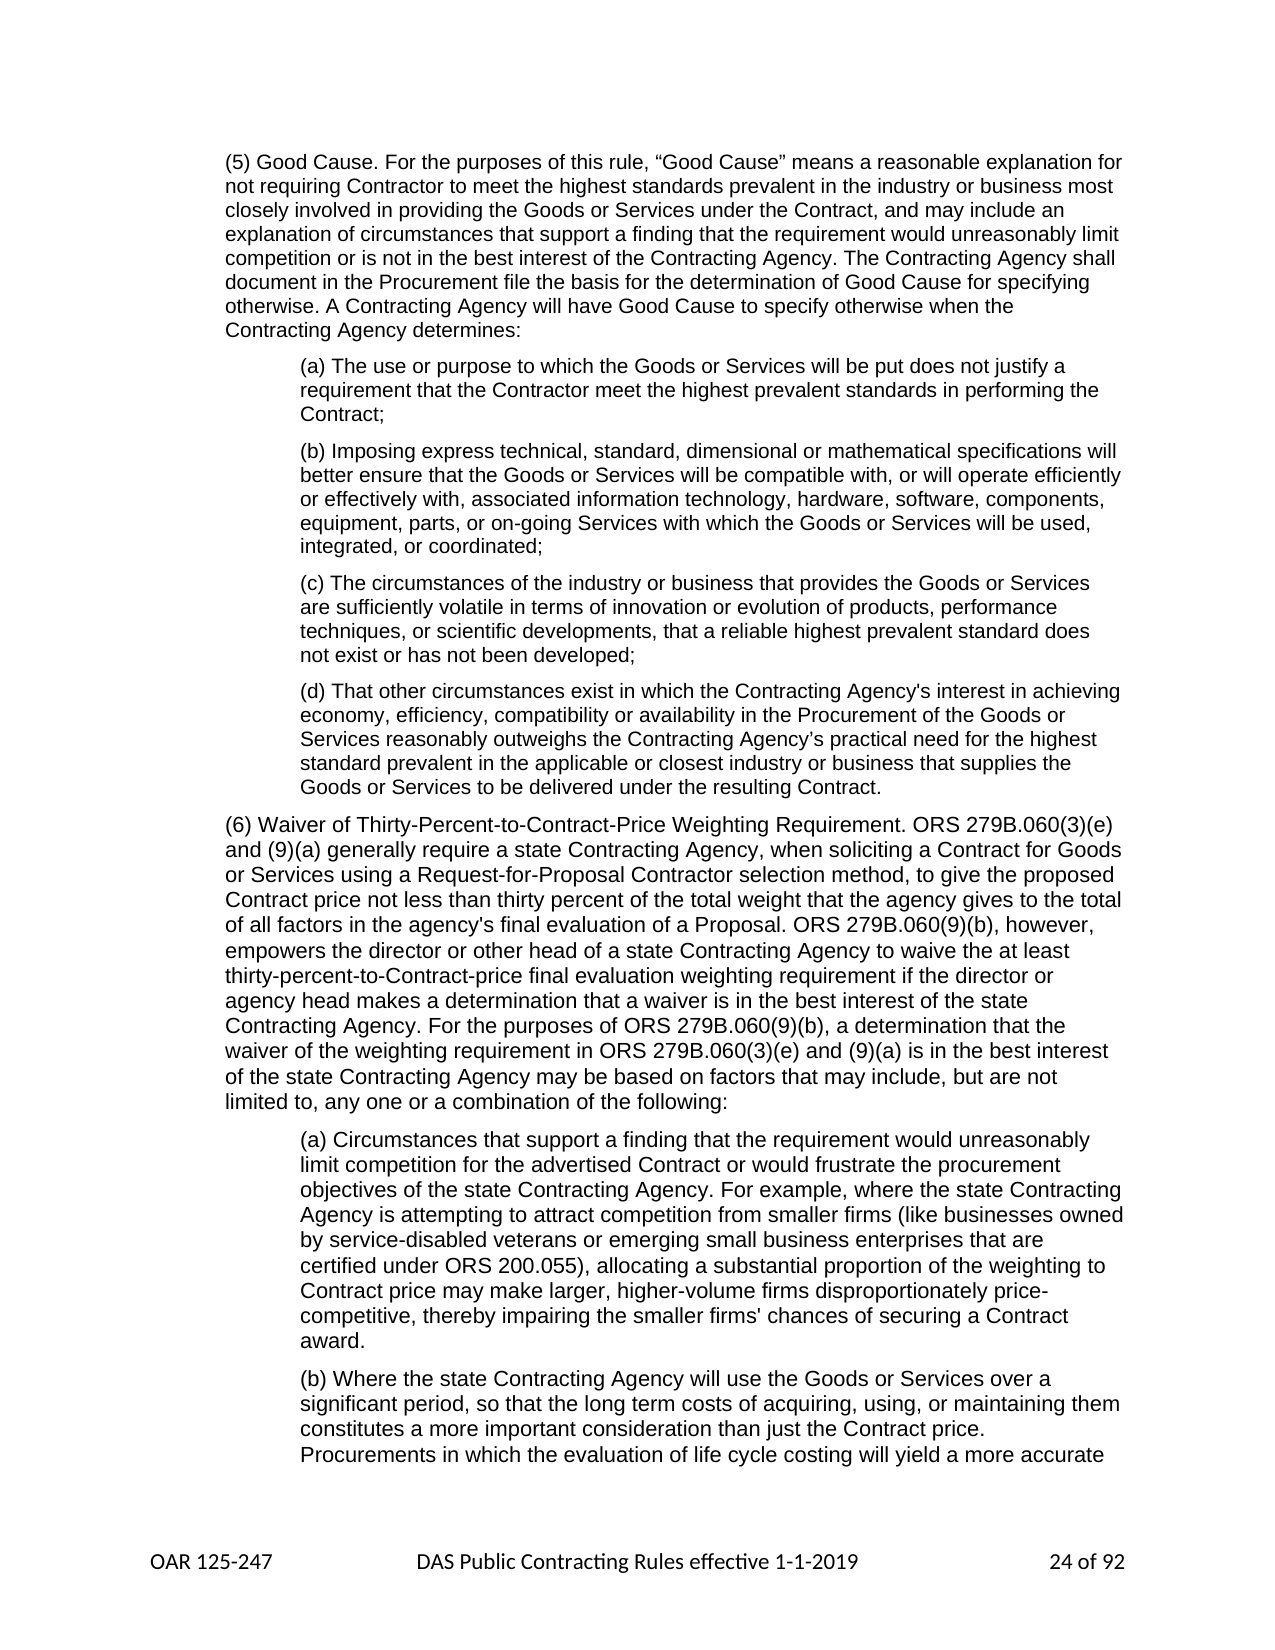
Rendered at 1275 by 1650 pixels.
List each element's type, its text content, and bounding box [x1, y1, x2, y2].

text (c) The circumstances of the industry or business that provides the Goods or Services are sufficiently volatile in terms of innovation or evolution of products, performance techniques, or scientific developments, that a reliable highest prevalent standard does not exist or has not been developed; [300, 571, 1125, 667]
text (b) Imposing express technical, standard, dimensional or mathematical specifications will better ensure that the Goods or Services will be compatible with, or will operate efficiently or effectively with, associated information technology, hardware, software, components, equipment, parts, or on-going Services with which the Goods or Services will be used, integrated, or coordinated; [300, 438, 1125, 558]
text (5) Good Cause. For the purposes of this rule, “Good Cause” means a reasonable explanation for not requiring Contractor to meet the highest standards prevalent in the industry or business most closely involved in providing the Goods or Services under the Contract, and may include an explanation of circumstances that support a finding that the requirement would unreasonably limit competition or is not in the best interest of the Contracting Agency. The Contracting Agency shall document in the Procurement file the basis for the determination of Good Cause for specifying otherwise. A Contracting Agency will have Good Cause to specify otherwise when the Contracting Agency determines: [225, 150, 1125, 342]
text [300, 1366, 1125, 1467]
text (a) The use or purpose to which the Goods or Services will be put does not justify a requirement that the Contractor meet the highest prevalent standards in performing the Contract; [300, 354, 1125, 426]
text (d) That other circumstances exist in which the Contracting Agency's interest in achieving economy, efficiency, compatibility or availability in the Procurement of the Goods or Services reasonably outweighs the Contracting Agency’s practical need for the highest standard prevalent in the applicable or closest industry or business that supplies the Goods or Services to be delivered under the resulting Contract. [300, 679, 1125, 799]
text (a) Circumstances that support a finding that the requirement would unreasonably limit competition for the advertised Contract or would frustrate the procurement objectives of the state Contracting Agency. For example, where the state Contracting Agency is attempting to attract competition from smaller firms (like businesses owned by service-disabled veterans or emerging small business enterprises that are certified under ORS 200.055), allocating a substantial proportion of the weighting to Contract price may make larger, higher-volume firms disproportionately price-competitive, thereby impairing the smaller firms' chances of securing a Contract award. [300, 1126, 1125, 1353]
text (6) Waiver of Thirty-Percent-to-Contract-Price Weighting Requirement. ORS 279B.060(3)(e) and (9)(a) generally require a state Contracting Agency, when soliciting a Contract for Goods or Services using a Request-for-Proposal Contractor selection method, to give the proposed Contract price not less than thirty percent of the total weight that the agency gives to the total of all factors in the agency's final evaluation of a Proposal. ORS 279B.060(9)(b), however, empowers the director or other head of a state Contracting Agency to waive the at least thirty-percent-to-Contract-price final evaluation weighting requirement if the director or agency head makes a determination that a waiver is in the best interest of the state Contracting Agency. For the purposes of ORS 279B.060(9)(b), a determination that the waiver of the weighting requirement in ORS 279B.060(3)(e) and (9)(a) is in the best interest of the state Contracting Agency may be based on factors that may include, but are not limited to, any one or a combination of the following: [225, 811, 1125, 1114]
